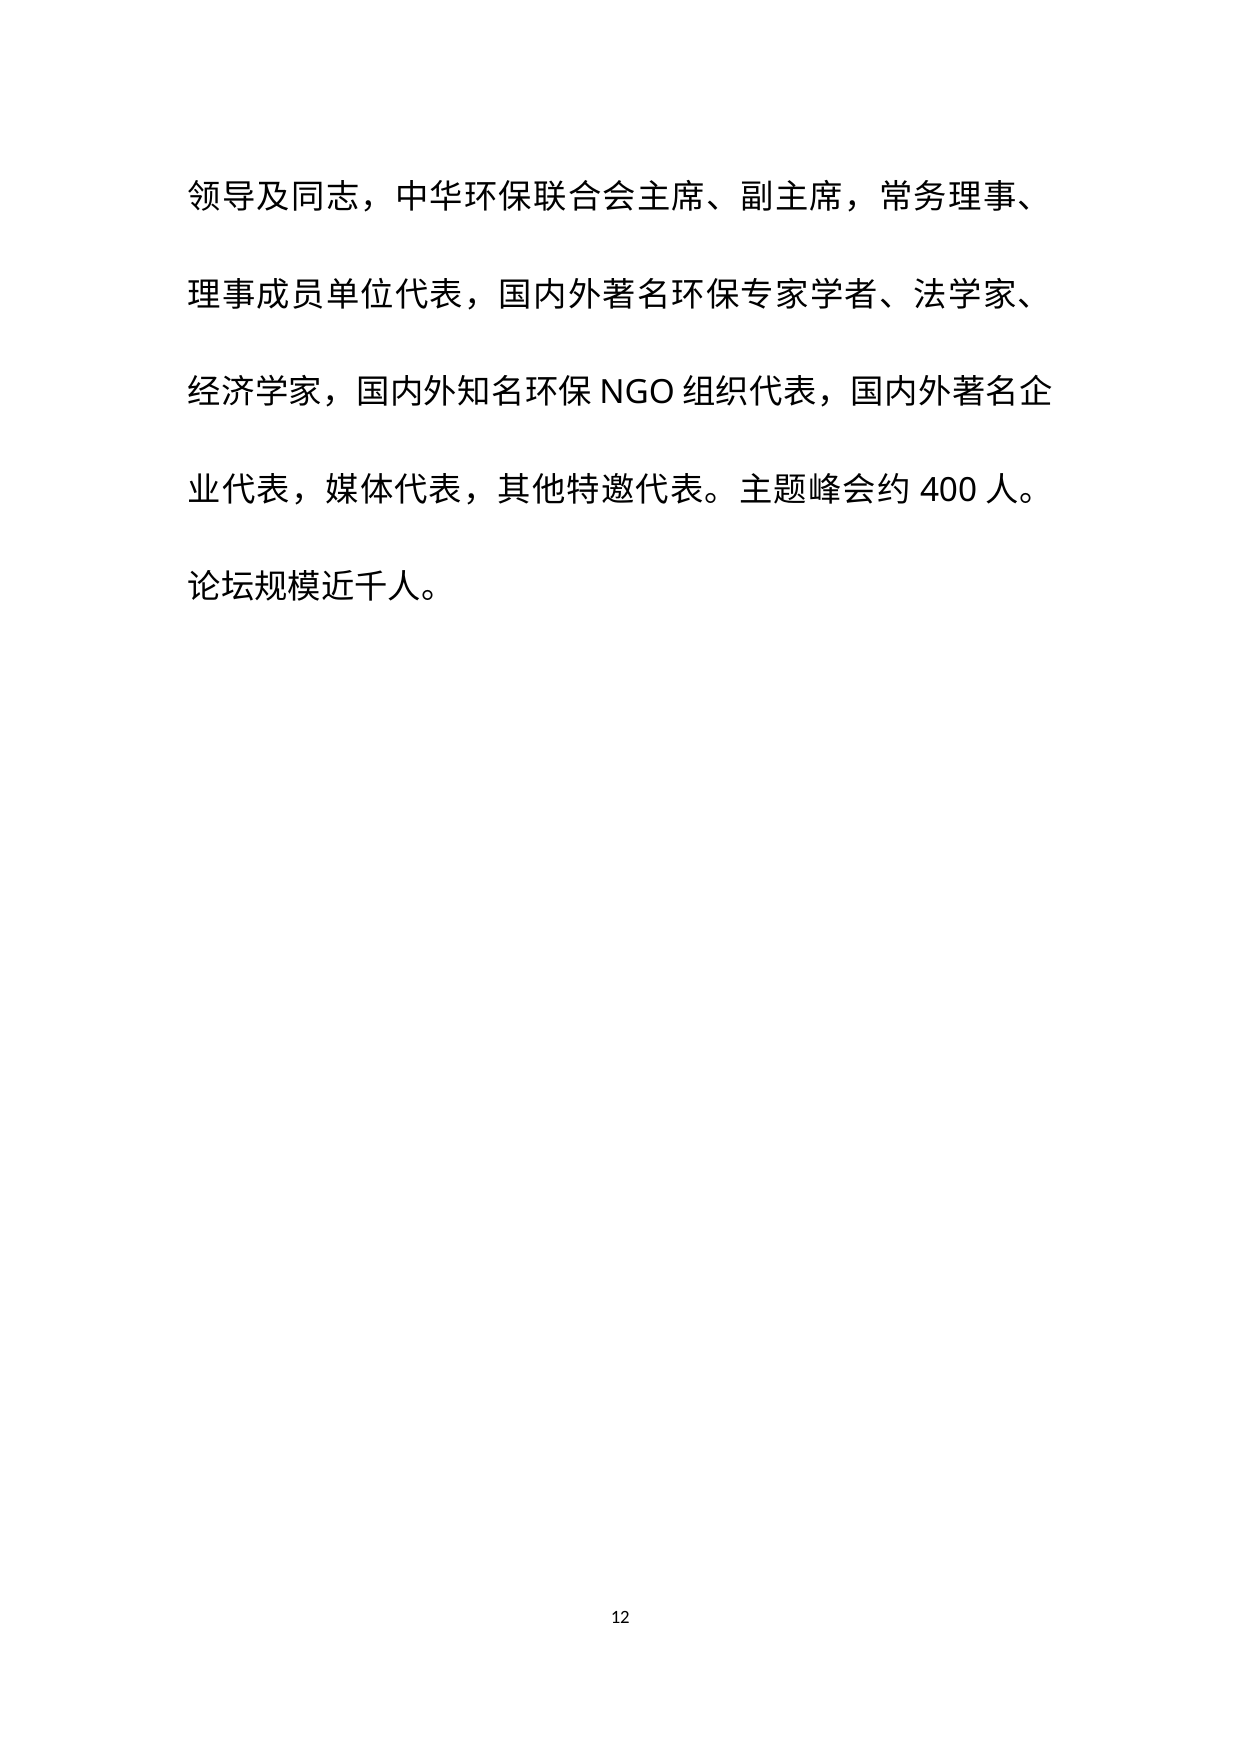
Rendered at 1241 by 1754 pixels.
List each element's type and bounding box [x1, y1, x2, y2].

text [187, 162, 1053, 617]
